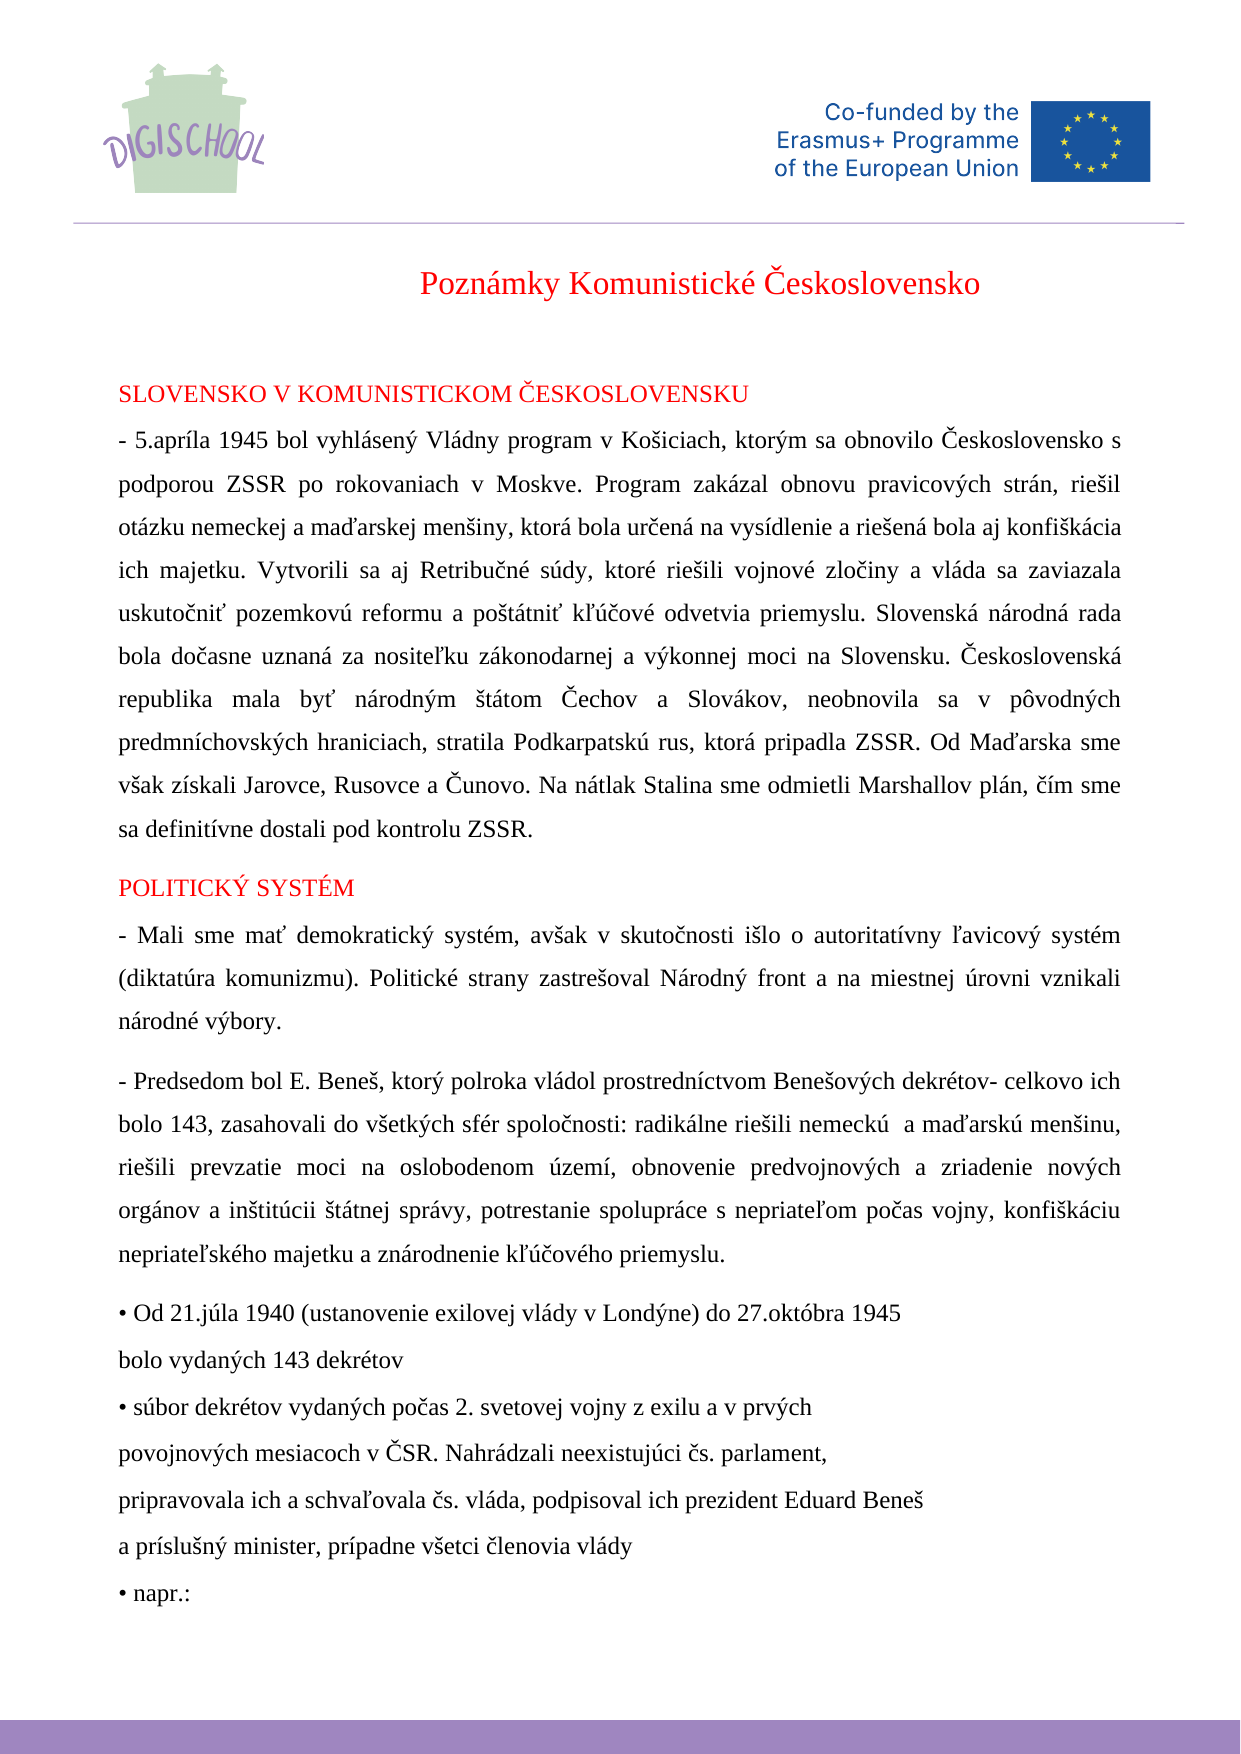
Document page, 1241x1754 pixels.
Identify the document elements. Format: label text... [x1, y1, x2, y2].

text • súbor dekrétov vydaných počas 2. svetovej vojny z exilu a v prvých [118, 1392, 1122, 1420]
text - Mali sme mať demokratický systém, avšak v skutočnosti išlo o autoritatívny ľavicový systém (diktatúra komunizmu). Politické strany zastrešoval Národný front a na miestnej úrovni vznikali národné výbory. [118, 920, 1122, 1035]
text povojnových mesiacoch v ČSR. Nahrádzali neexistujúci čs. parlament, [118, 1438, 1122, 1467]
text SLOVENSKO V KOMUNISTICKOM ČESKOSLOVENSKU [118, 379, 1122, 408]
text pripravovala ich a schvaľovala čs. vláda, podpisoval ich prezident Eduard Beneš [118, 1485, 1122, 1513]
text a príslušný minister, prípadne všetci členovia vlády [118, 1531, 1122, 1560]
text POLITICKÝ SYSTÉM [118, 873, 1122, 902]
text • Od 21.júla 1940 (ustanovenie exilovej vlády v Londýne) do 27.októbra 1945 [118, 1298, 1122, 1327]
text Poznámky Komunistické Československo [118, 148, 1122, 302]
picture [103, 63, 264, 193]
text • napr.: [118, 1578, 1122, 1607]
text - 5.apríla 1945 bol vyhlásený Vládny program v Košiciach, ktorým sa obnovilo Československo s podporou ZSSR po rokovaniach v Moskve. Program zakázal obnovu pravicových strán, riešil otázku nemeckej a maďarskej menšiny, ktorá bola určená na vysídlenie a riešená bola aj konfiškácia ich majetku. Vytvorili sa aj Retribučné súdy, ktoré riešili vojnové zločiny a vláda sa zaviazala uskutočniť pozemkovú reformu a poštátniť kľúčové odvetvia priemyslu. Slovenská národná rada bola dočasne uznaná za nositeľku zákonodarnej a výkonnej moci na Slovensku. Československá republika mala byť národným štátom Čechov a Slovákov, neobnovila sa v pôvodných predmníchovských hraniciach, stratila Podkarpatskú rus, ktorá pripadla ZSSR. Od Maďarska sme však získali Jarovce, Rusovce a Čunovo. Na nátlak Stalina sme odmietli Marshallov plán, čím sme sa definitívne dostali pod kontrolu ZSSR. [118, 426, 1122, 842]
text - Predsedom bol E. Beneš, ktorý polroka vládol prostredníctvom Benešových dekrétov- celkovo ich bolo 143, zasahovali do všetkých sfér spoločnosti: radikálne riešili nemeckú a maďarskú menšinu, riešili prevzatie moci na oslobodenom území, obnovenie predvojnových a zriadenie nových orgánov a inštitúcii štátnej správy, potrestanie spolupráce s nepriateľom počas vojny, konfiškáciu nepriateľského majetku a znárodnenie kľúčového priemyslu. [118, 1066, 1122, 1267]
picture [775, 101, 1151, 182]
text bolo vydaných 143 dekrétov [118, 1345, 1122, 1374]
